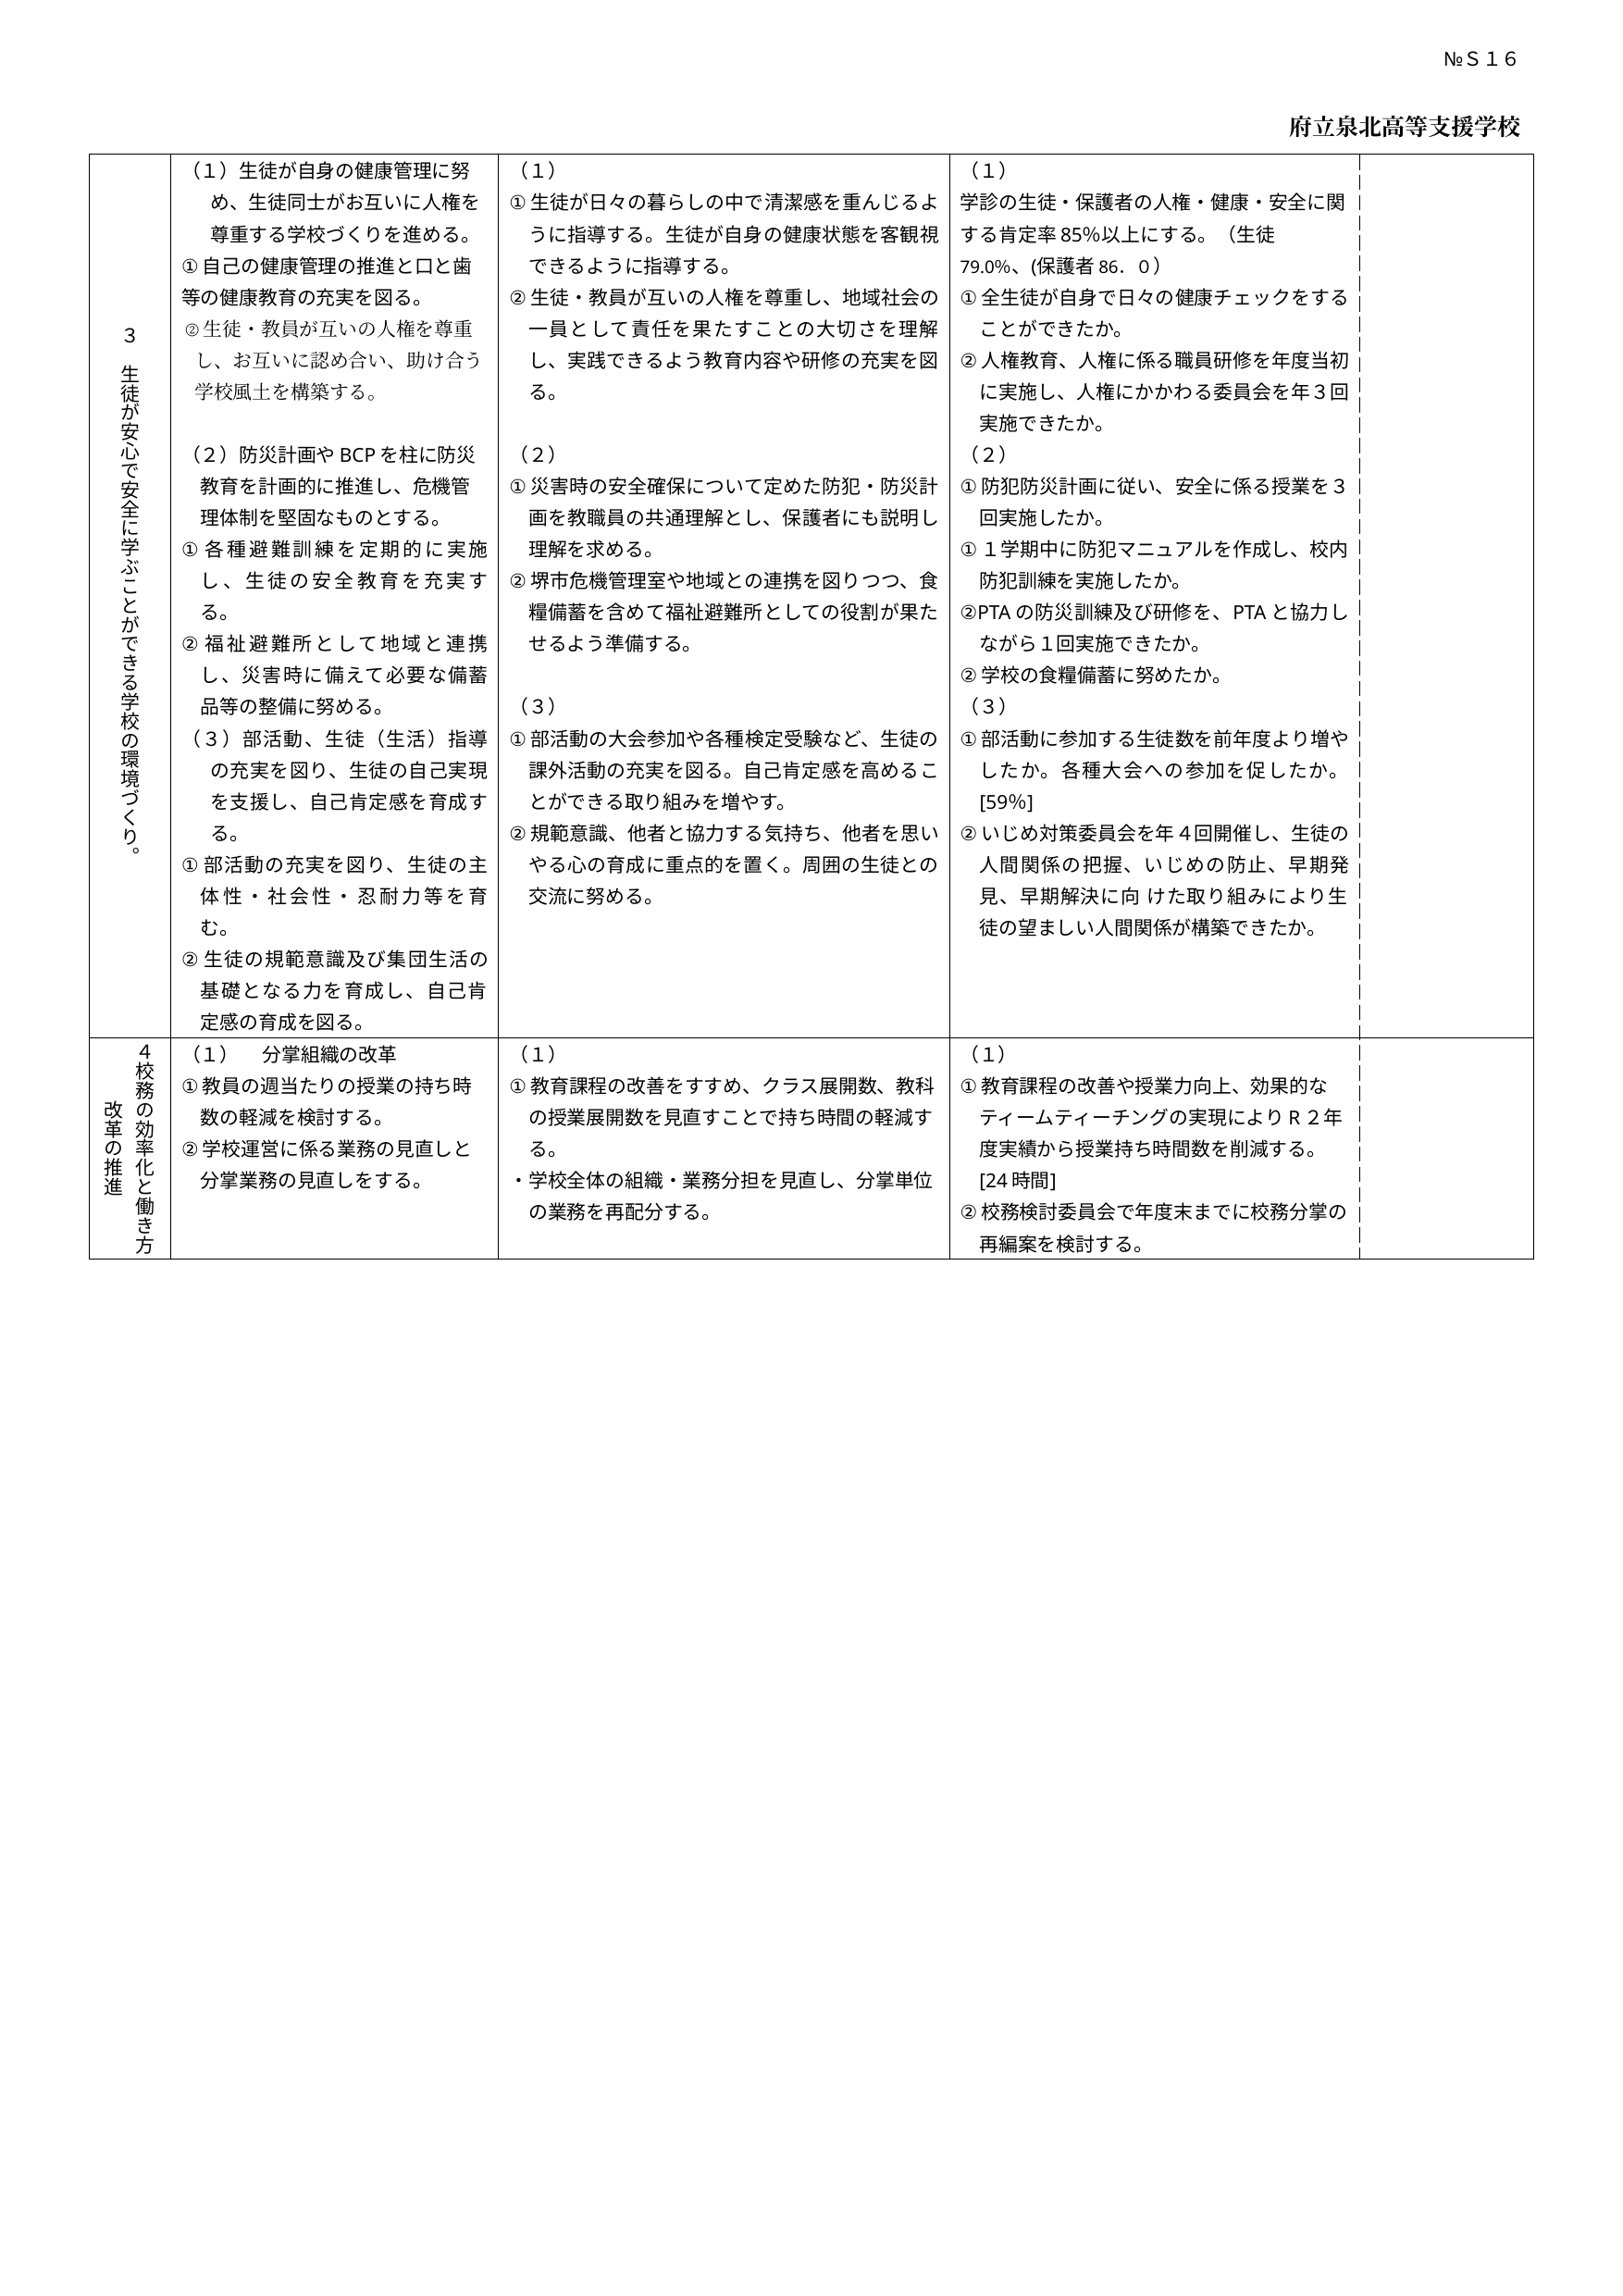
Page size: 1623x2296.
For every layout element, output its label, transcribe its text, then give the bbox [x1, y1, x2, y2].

table_cell （１） 学診の生徒・保護者の人権・健康・安全に関する肯定率85％以上にする。（生徒 79.0％、(保護者 86．０） ①全生徒が自身で日々の健康チェックをすることができたか。 ②人権教育、人権に係る職員研修を年度当初に実施し、人権にかかわる委員会を年３回実施できたか。 （２） ①防犯防災計画に従い、安全に係る授業を３回実施したか。 ①１学期中に防犯マニュアルを作成し、校内防犯訓練を実施したか。 ②PTAの防災訓練及び研修を、PTAと協力しながら１回実施できたか。 ②学校の食糧備蓄に努めたか。 （３） ①部活動に参加する生徒数を前年度より増やしたか。各種大会への参加を促したか。[59％] ②いじめ対策委員会を年４回開催し、生徒の人間関係の把握、いじめの防止、早期発見、早期解決に向 けた取り組みにより生徒の望ましい人間関係が構築できたか。 [950, 155, 1359, 1037]
table_cell （１） ①教育課程の改善をすすめ、クラス展開数、教科の授業展開数を見直すことで持ち時間の軽減する。 ・学校全体の組織・業務分担を見直し、分掌単位の業務を再配分する。 [499, 1038, 949, 1259]
table_cell ３ 生徒が安心で安全に学ぶことができる学校の環境づくり。 [90, 155, 170, 1037]
table_cell （１） ①生徒が日々の暮らしの中で清潔感を重んじるように指導する。生徒が自身の健康状態を客観視できるように指導する。 ②生徒・教員が互いの人権を尊重し、地域社会の一員として責任を果たすことの大切さを理解し、実践できるよう教育内容や研修の充実を図る。 （２） ①災害時の安全確保について定めた防犯・防災計画を教職員の共通理解とし、保護者にも説明し理解を求める。 ②堺市危機管理室や地域との連携を図りつつ、食糧備蓄を含めて福祉避難所としての役割が果たせるよう準備する。 （３） ①部活動の大会参加や各種検定受験など、生徒の課外活動の充実を図る。自己肯定感を高めることができる取り組みを増やす。 ②規範意識、他者と協力する気持ち、他者を思いやる心の育成に重点的を置く。周囲の生徒との交流に努める。 [499, 155, 949, 1037]
table_cell 分掌組織の改革 ①教員の週当たりの授業の持ち時数の軽減を検討する。 ②学校運営に係る業務の見直しと分掌業務の見直しをする。 [171, 1038, 498, 1259]
table_cell （１） ①教育課程の改善や授業力向上、効果的なティームティーチングの実現によりR２年度実績から授業持ち時間数を削減する。[24時間] ②校務検討委員会で年度末までに校務分掌の再編案を検討する。 [950, 1038, 1359, 1259]
table_cell [1359, 155, 1533, 1037]
table_cell （１）生徒が自身の健康管理に努め、生徒同士がお互いに人権を尊重する学校づくりを進める。 ①自己の健康管理の推進と口と歯等の健康教育の充実を図る。 ②生徒・教員が互いの人権を尊重し、お互いに認め合い、助け合う学校風土を構築する。 （２）防災計画やBCPを柱に防災教育を計画的に推進し、危機管理体制を堅固なものとする。 ①各種避難訓練を定期的に実施し、生徒の安全教育を充実する。 ②福祉避難所として地域と連携し、災害時に備えて必要な備蓄品等の整備に努める。 （３）部活動、生徒（生活）指導の充実を図り、生徒の自己実現を支援し、自己肯定感を育成する。 ①部活動の充実を図り、生徒の主体性・社会性・忍耐力等を育む。 ②生徒の規範意識及び集団生活の基礎となる力を育成し、自己肯定感の育成を図る。 [171, 155, 498, 1037]
table_cell ４校務の効率化と働き方改革の推進 [90, 1038, 170, 1259]
table_cell [1359, 1038, 1533, 1259]
